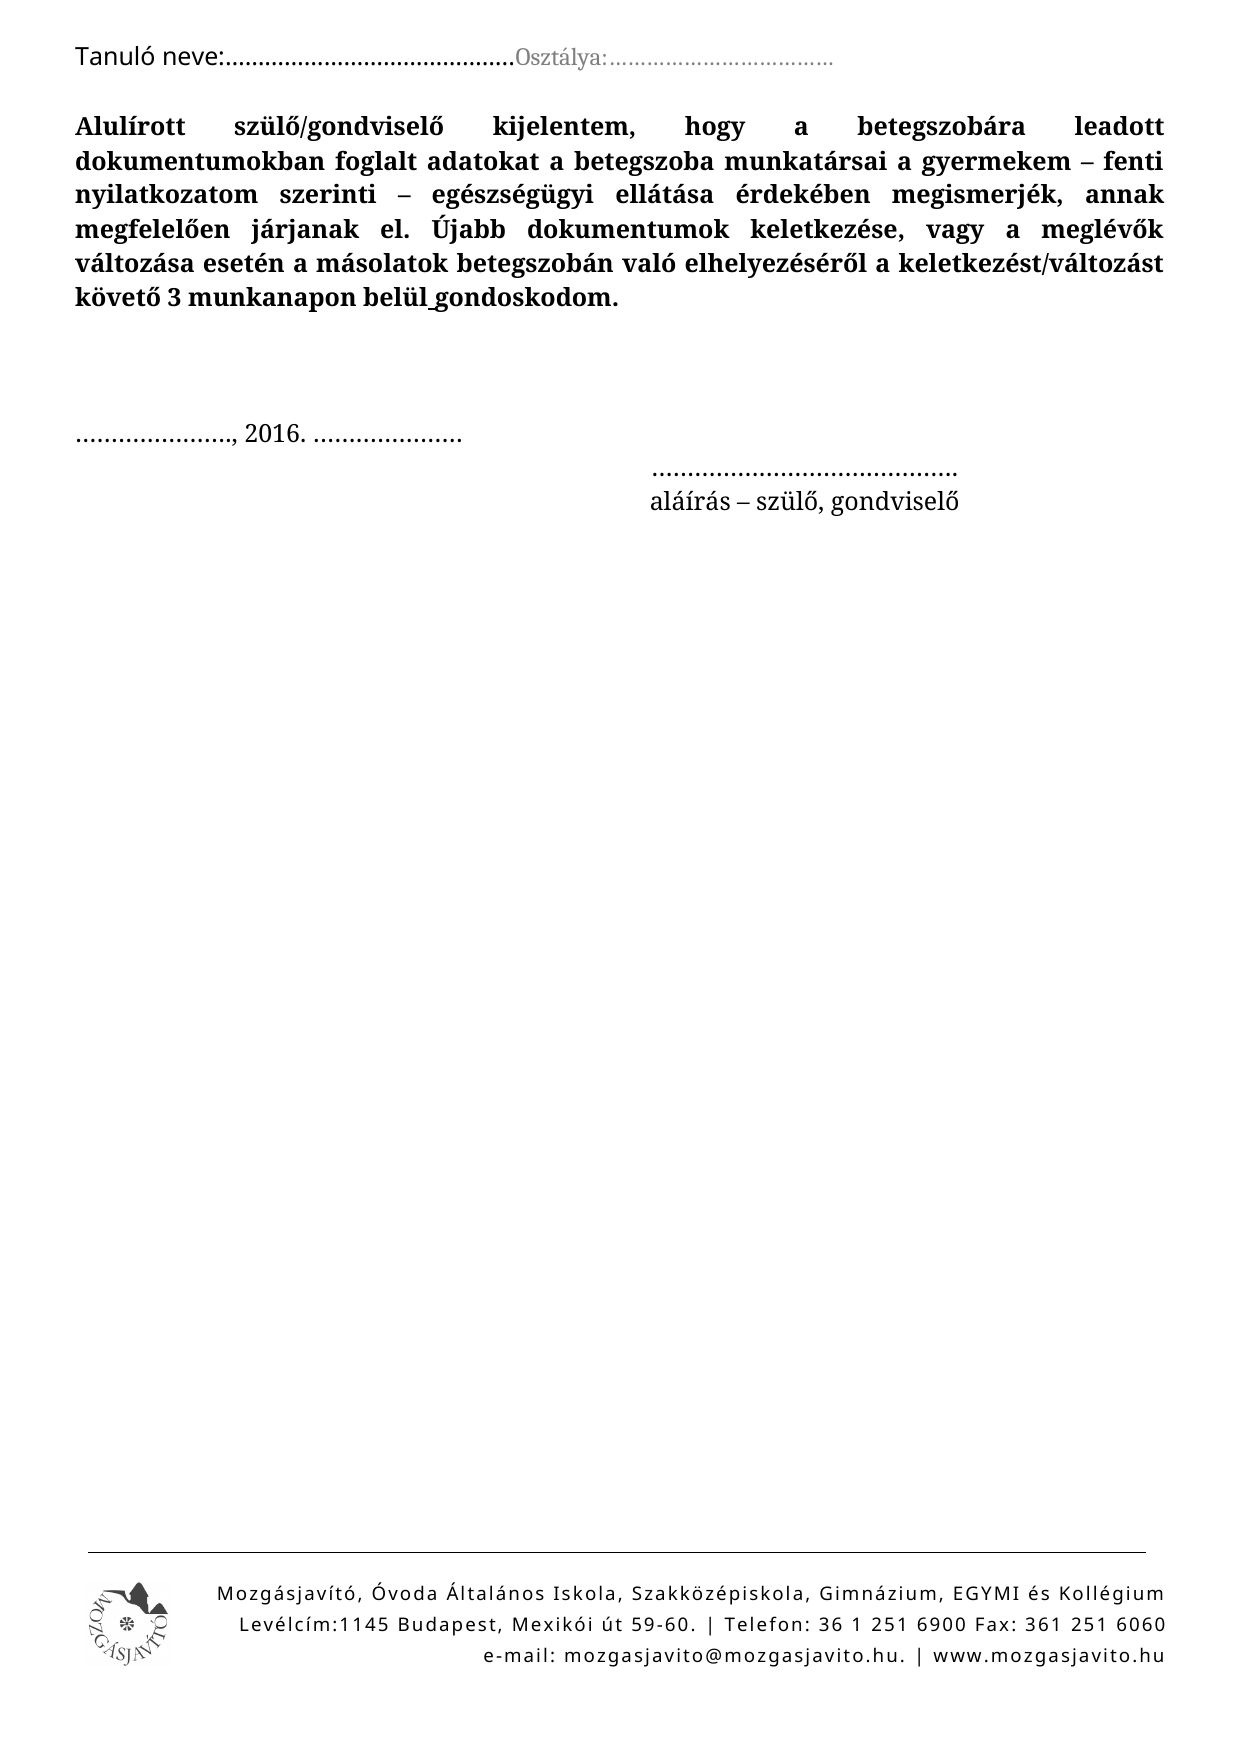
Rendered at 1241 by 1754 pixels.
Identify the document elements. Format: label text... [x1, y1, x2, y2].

text ……………………………………. [444, 450, 1165, 484]
picture [85, 1579, 171, 1667]
text …………………., 2016. ………………… [75, 416, 1165, 450]
text aláírás – szülő, gondviselő [444, 484, 1165, 518]
text Alulírott szülő/gondviselő kijelentem, hogy a betegszobára leadott dokumentumokban foglalt adatokat a betegszoba munkatársai a gyermekem – fenti nyilatkozatom szerinti – egészségügyi ellátása érdekében megismerjék, annak megfelelően járjanak el. Újabb dokumentumok keletkezése, vagy a meglévők változása esetén a másolatok betegszobán való elhelyezéséről a keletkezést/változást követő 3 munkanapon belül gondoskodom. [75, 109, 1165, 313]
